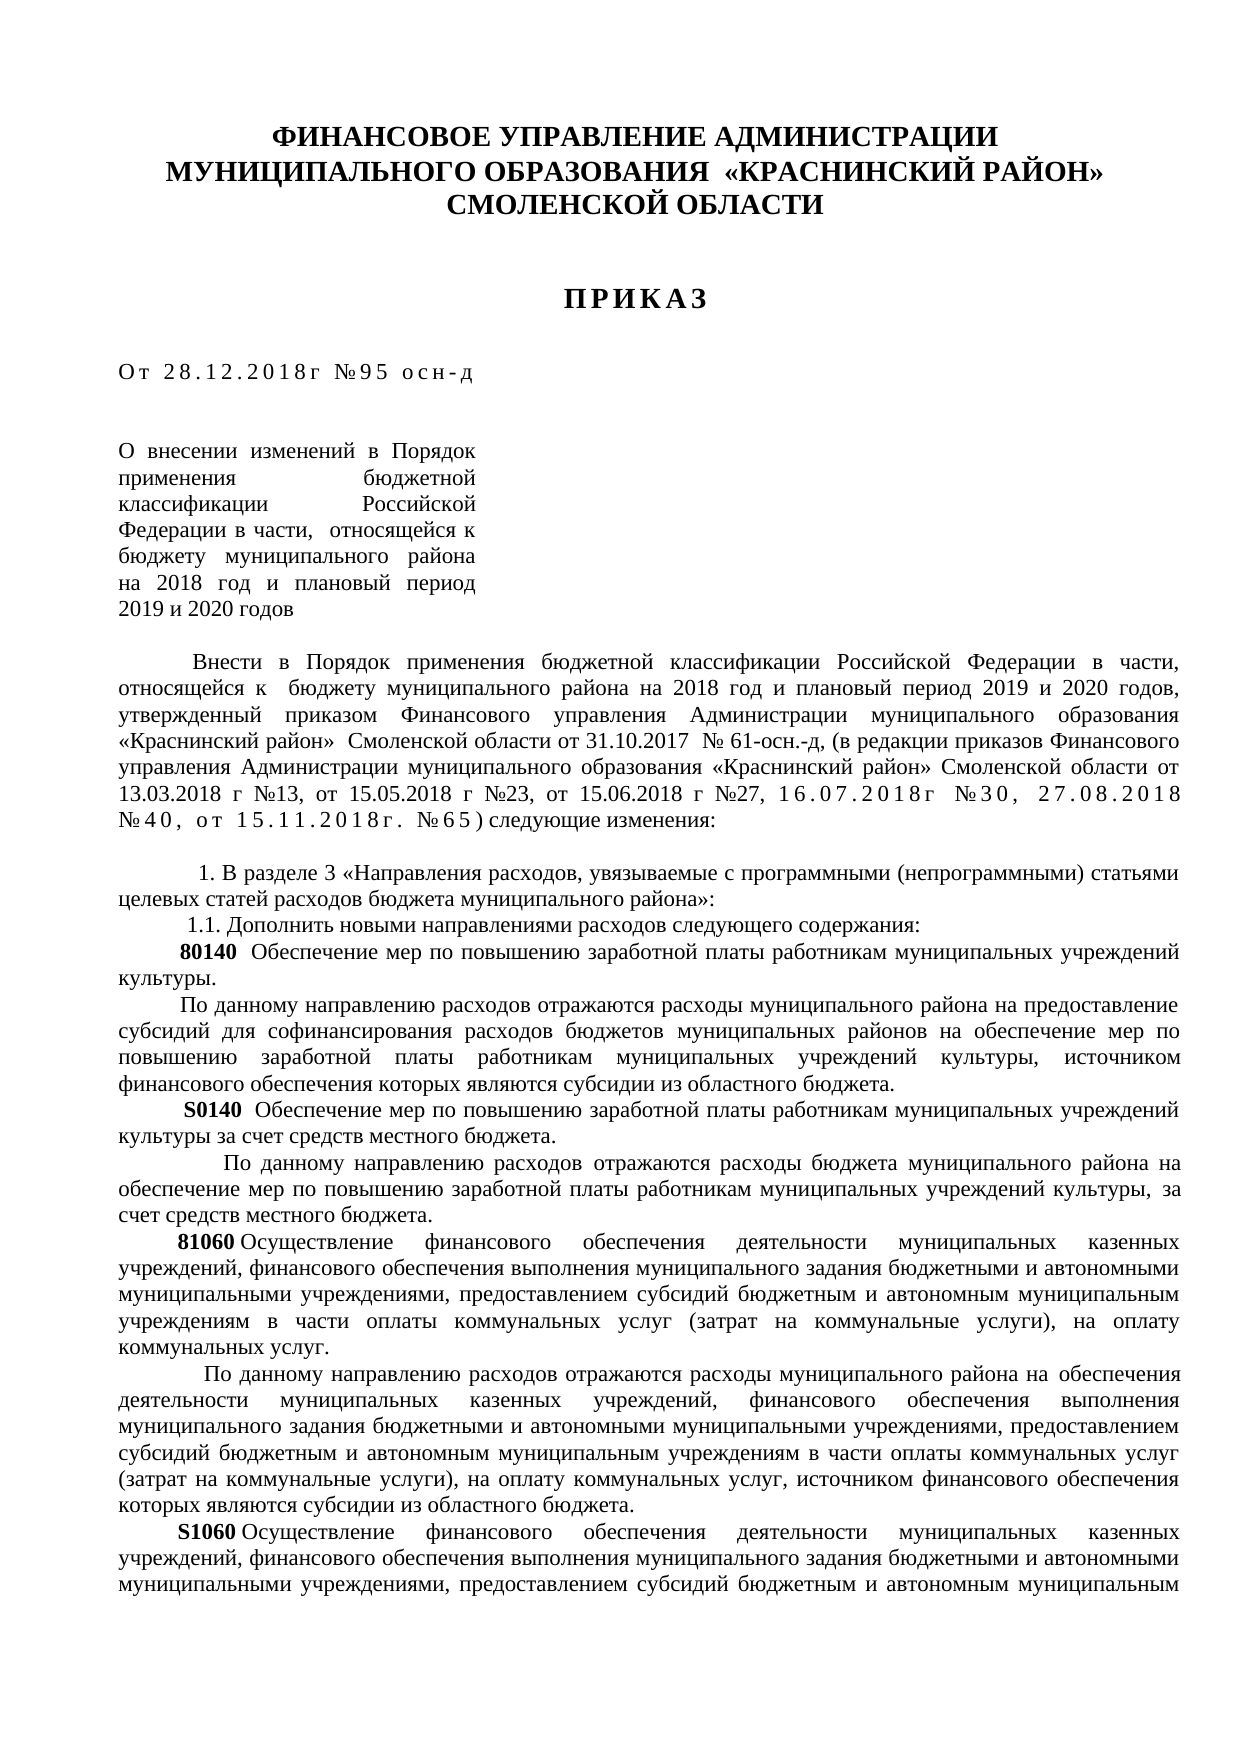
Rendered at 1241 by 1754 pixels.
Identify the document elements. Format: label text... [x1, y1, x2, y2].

table_header О внесении изменений в Порядок применения бюджетной классификации Российской Федерации в части, относящейся к бюджету муниципального района на 2018 год и плановый период 2019 и 2020 годов [107, 437, 487, 622]
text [118, 1518, 1181, 1597]
text Внести в Порядок применения бюджетной классификации Российской Федерации в части, относящейся к бюджету муниципального района на 2018 год и плановый период 2019 и 2020 годов, утвержденный приказом Финансового управления Администрации муниципального образования «Краснинский район» Смоленской области от 31.10.2017 № 61-осн.-д, (в редакции приказов Финансового управления Администрации муниципального образования «Краснинский район» Смоленской области от 13.03.2018 г №13, от 15.05.2018 г №23, от 15.06.2018 г №27, 16.07.2018г №30, 27.08.2018 №40, от 15.11.2018г. №65) следующие изменения: [118, 648, 1181, 832]
text 1. В разделе 3 «Направления расходов, увязываемые с программными (непрограммными) статьями целевых статей расходов бюджета муниципального района»: [118, 859, 1181, 912]
text По данному направлению расходов отражаются расходы муниципального района на предоставление субсидий для софинансирования расходов бюджетов муниципальных районов на обеспечение мер по повышению заработной платы работникам муниципальных учреждений культуры, источником финансового обеспечения которых являются субсидии из областного бюджета. [118, 991, 1181, 1096]
text МУНИЦИПАЛЬНОГО ОБРАЗОВАНИЯ «КРАСНИНСКИЙ РАЙОН» СМОЛЕНСКОЙ ОБЛАСТИ [118, 154, 1152, 221]
text 81060 Осуществление финансового обеспечения деятельности муниципальных казенных учреждений, финансового обеспечения выполнения муниципального задания бюджетными и автономными муниципальными учреждениями, предоставлением субсидий бюджетным и автономным муниципальным учреждениям в части оплаты коммунальных услуг (затрат на коммунальные услуги), на оплату коммунальных услуг. [118, 1228, 1181, 1359]
text ФИНАНСОВОЕ УПРАВЛЕНИЕ АДМИНИСТРАЦИИ [118, 119, 1152, 153]
text 80140 Обеспечение мер по повышению заработной платы работникам муниципальных учреждений культуры. [118, 938, 1181, 991]
text По данному направлению расходов отражаются расходы муниципального района на обеспечения деятельности муниципальных казенных учреждений, финансового обеспечения выполнения муниципального задания бюджетными и автономными муниципальными учреждениями, предоставлением субсидий бюджетным и автономным муниципальным учреждениям в части оплаты коммунальных услуг (затрат на коммунальные услуги), на оплату коммунальных услуг, источником финансового обеспечения которых являются субсидии из областного бюджета. [118, 1359, 1181, 1518]
text ПРИКАЗ [118, 281, 1152, 315]
text S0140 Обеспечение мер по повышению заработной платы работникам муниципальных учреждений культуры за счет средств местного бюджета. [118, 1096, 1181, 1149]
text 1.1. Дополнить новыми направлениями расходов следующего содержания: [118, 912, 1181, 938]
text По данному направлению расходов отражаются расходы бюджета муниципального района на обеспечение мер по повышению заработной платы работникам муниципальных учреждений культуры, за счет средств местного бюджета. [118, 1149, 1181, 1228]
text От 28.12.2018г №95 осн-д [118, 358, 1181, 384]
